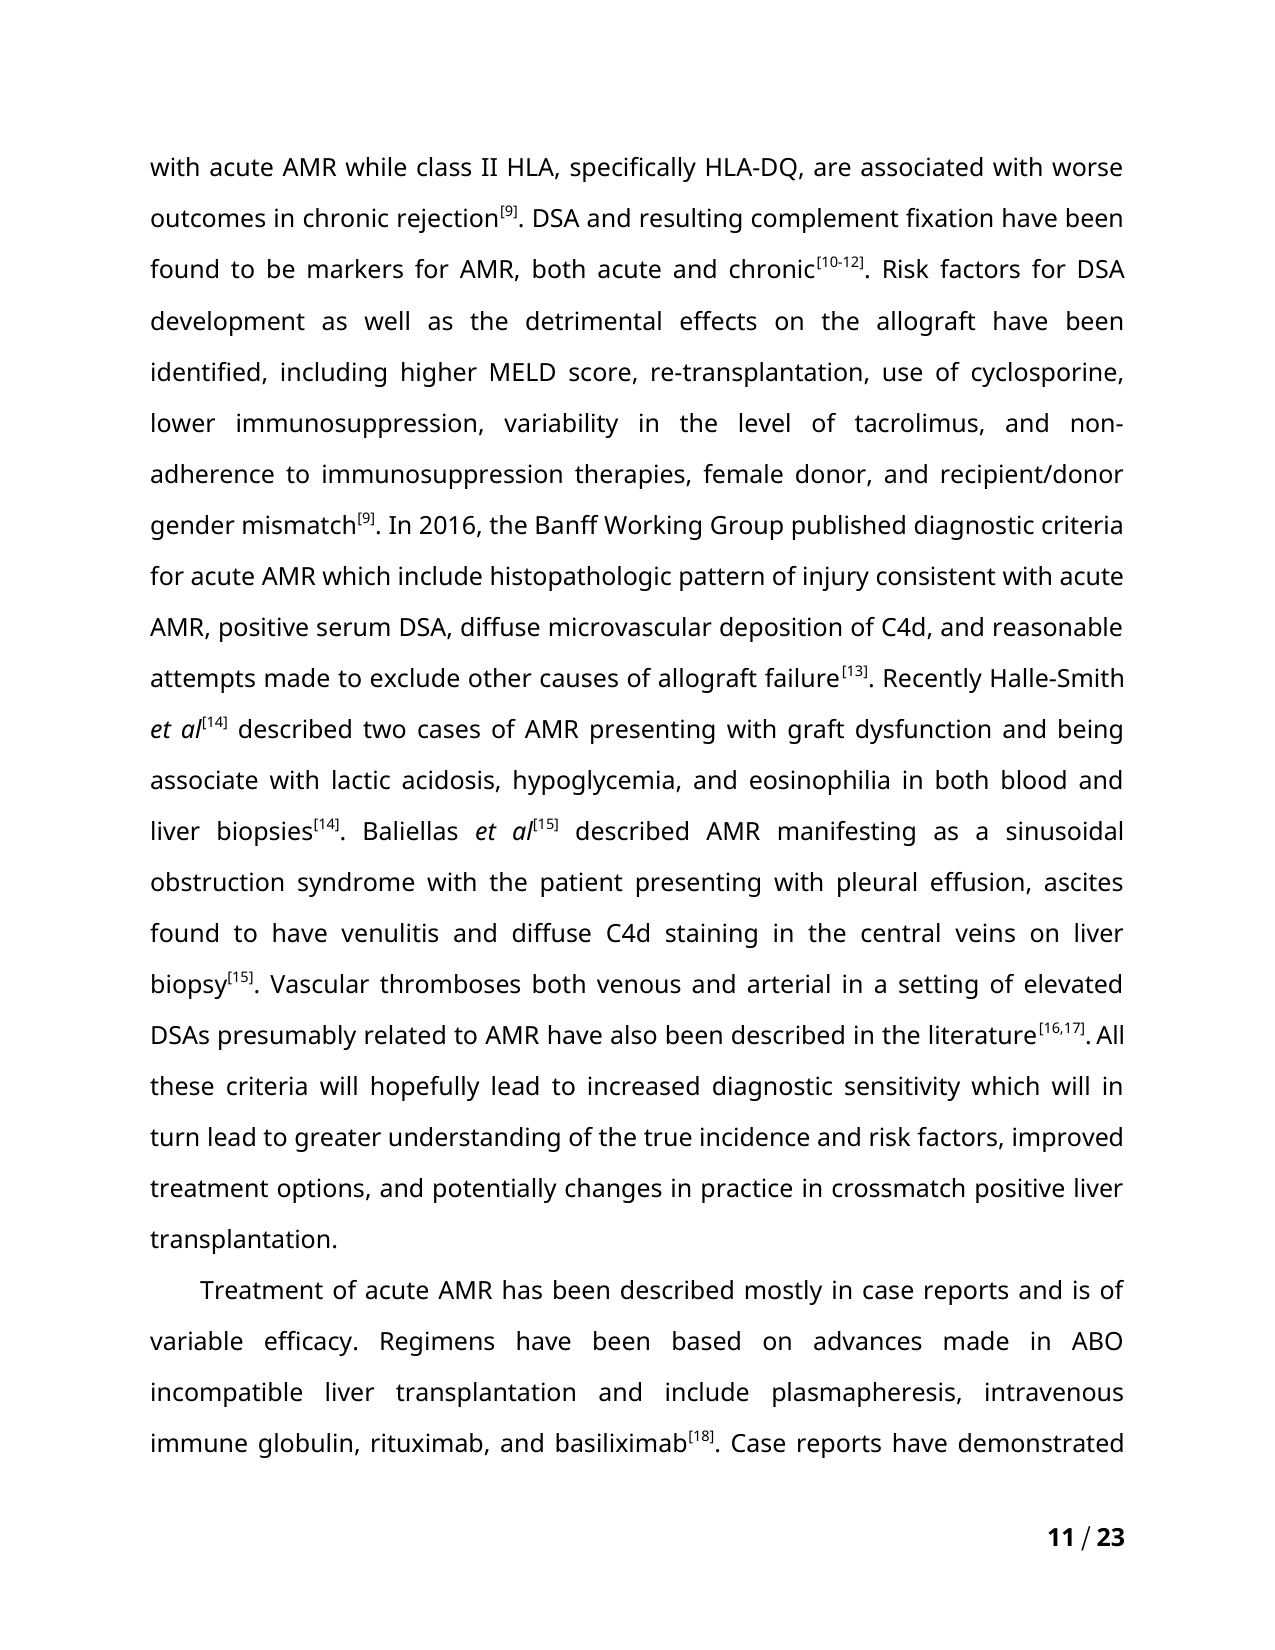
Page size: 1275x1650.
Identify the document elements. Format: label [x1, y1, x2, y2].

text [150, 150, 1125, 1256]
text [150, 1273, 1125, 1460]
